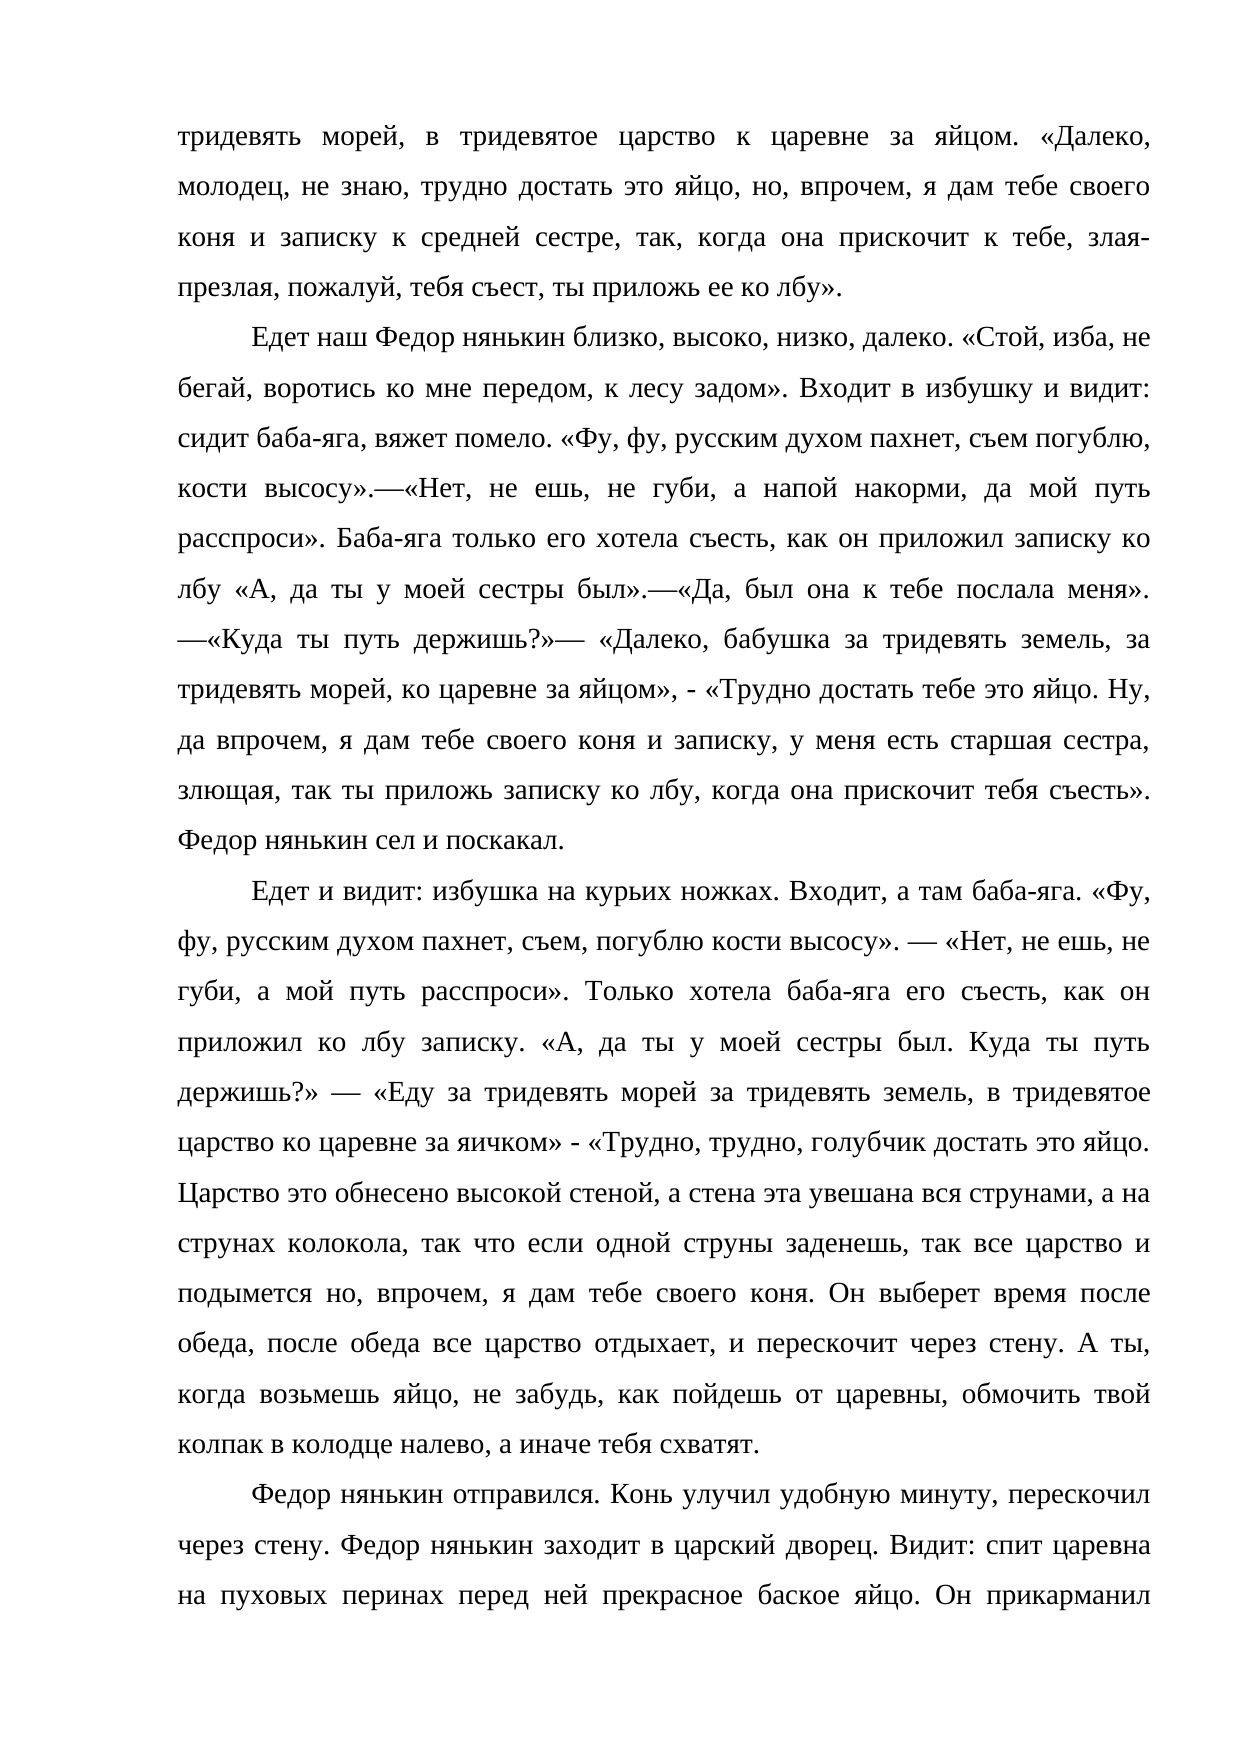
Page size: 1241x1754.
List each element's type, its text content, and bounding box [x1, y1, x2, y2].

text Едет наш Федор нянькин близко, высоко, низко, далеко. «Стой, изба, не бегай, воротись ко мне передом, к лесу задом». Входит в избушку и видит: сидит баба-яга, вяжет помело. «Фу, фу, русским духом пахнет, съем погублю, кости высосу».—«Нет, не ешь, не губи, а напой накорми, да мой путь расспроси». Баба-яга только его хотела съесть, как он приложил записку ко лбу «А, да ты у моей сестры был».—«Да, был она к тебе послала меня».—«Куда ты путь держишь?»— «Далеко, бабушка за тридевять земель, за тридевять морей, ко царевне за яйцом», - «Трудно достать тебе это яйцо. Ну, да впрочем, я дам тебе своего коня и записку, у меня есть старшая сестра, злющая, так ты приложь записку ко лбу, когда она прискочит тебя съесть». Федор нянькин сел и поскакал. [177, 319, 1152, 856]
text Едет и видит: избушка на курьих ножках. Входит, а там баба-яга. «Фу, фу, русским духом пахнет, съем, погублю кости высосу». — «Нет, не ешь, не губи, а мой путь расспроси». Только хотела баба-яга его съесть, как он приложил ко лбу записку. «А, да ты у моей сестры был. Куда ты путь держишь?» — «Еду за тридевять морей за тридевять земель, в тридевятое царство ко царевне за яичком» - «Трудно, трудно, голубчик достать это яйцо. Царство это обнесено высокой стеной, а стена эта увешана вся струнами, а на струнах колокола, так что если одной струны заденешь, так все царство и подымется но, впрочем, я дам тебе своего коня. Он выберет время после обеда, после обеда все царство отдыхает, и перескочит через стену. А ты, когда возьмешь яйцо, не забудь, как пойдешь от царевны, обмочить твой колпак в колодце налево, а иначе тебя схватят. [177, 873, 1152, 1460]
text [177, 118, 1152, 303]
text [177, 1477, 1152, 1611]
